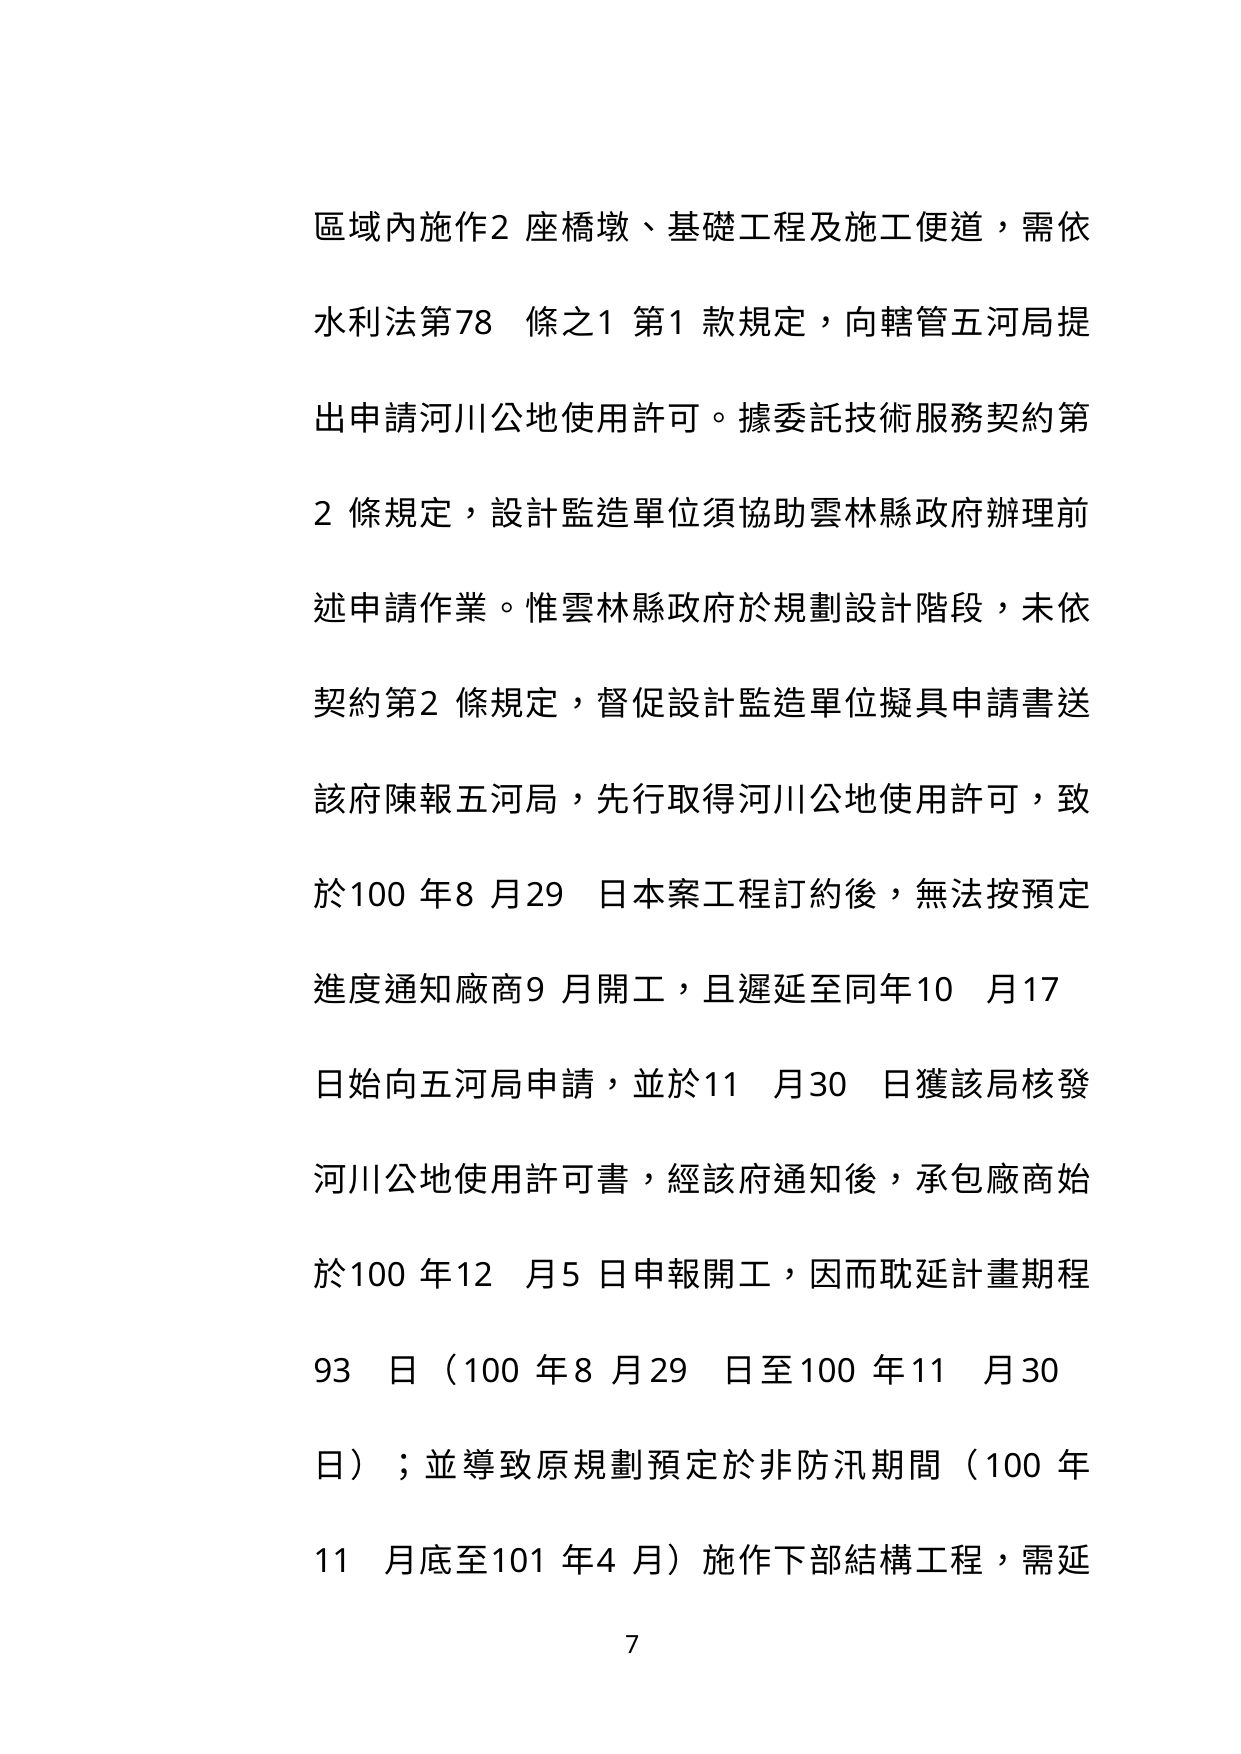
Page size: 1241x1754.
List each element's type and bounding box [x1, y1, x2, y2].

subtitle [242, 178, 1092, 1606]
